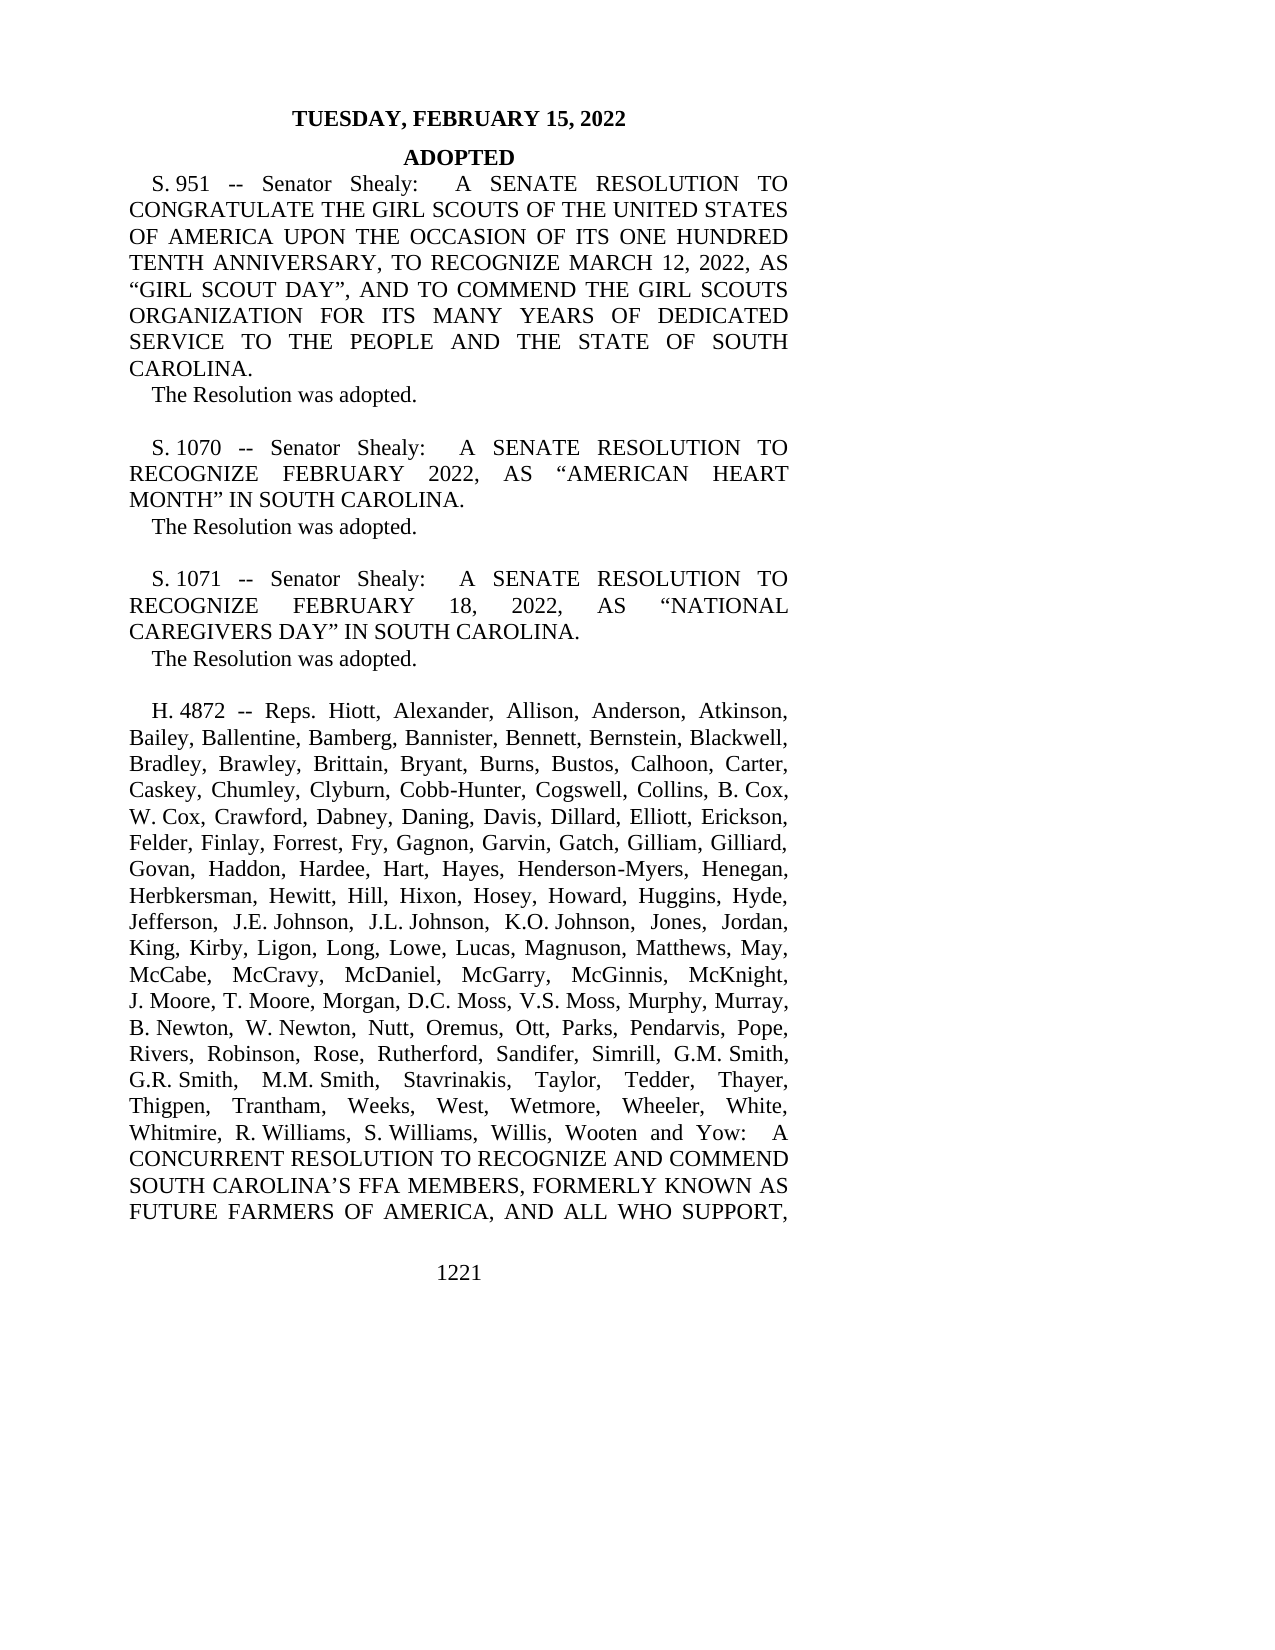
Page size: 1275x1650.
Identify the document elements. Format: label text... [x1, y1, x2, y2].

text ADOPTED [129, 144, 789, 170]
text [129, 697, 789, 1224]
text S. 1070 -- Senator Shealy: A SENATE RESOLUTION TO RECOGNIZE FEBRUARY 2022, AS “AMERICAN HEART MONTH” IN SOUTH CAROLINA. [129, 434, 789, 513]
text S. 1071 -- Senator Shealy: A SENATE RESOLUTION TO RECOGNIZE FEBRUARY 18, 2022, AS “NATIONAL CAREGIVERS DAY” IN SOUTH CAROLINA. [129, 566, 789, 644]
text The Resolution was adopted. [129, 644, 789, 671]
text The Resolution was adopted. [129, 513, 789, 539]
text The Resolution was adopted. [129, 381, 789, 407]
text S. 951 -- Senator Shealy: A SENATE RESOLUTION TO CONGRATULATE THE GIRL SCOUTS OF THE UNITED STATES OF AMERICA UPON THE OCCASION OF ITS ONE HUNDRED TENTH ANNIVERSARY, TO RECOGNIZE MARCH 12, 2022, AS “GIRL SCOUT DAY”, AND TO COMMEND THE GIRL SCOUTS ORGANIZATION FOR ITS MANY YEARS OF DEDICATED SERVICE TO THE PEOPLE AND THE STATE OF SOUTH CAROLINA. [129, 170, 789, 381]
